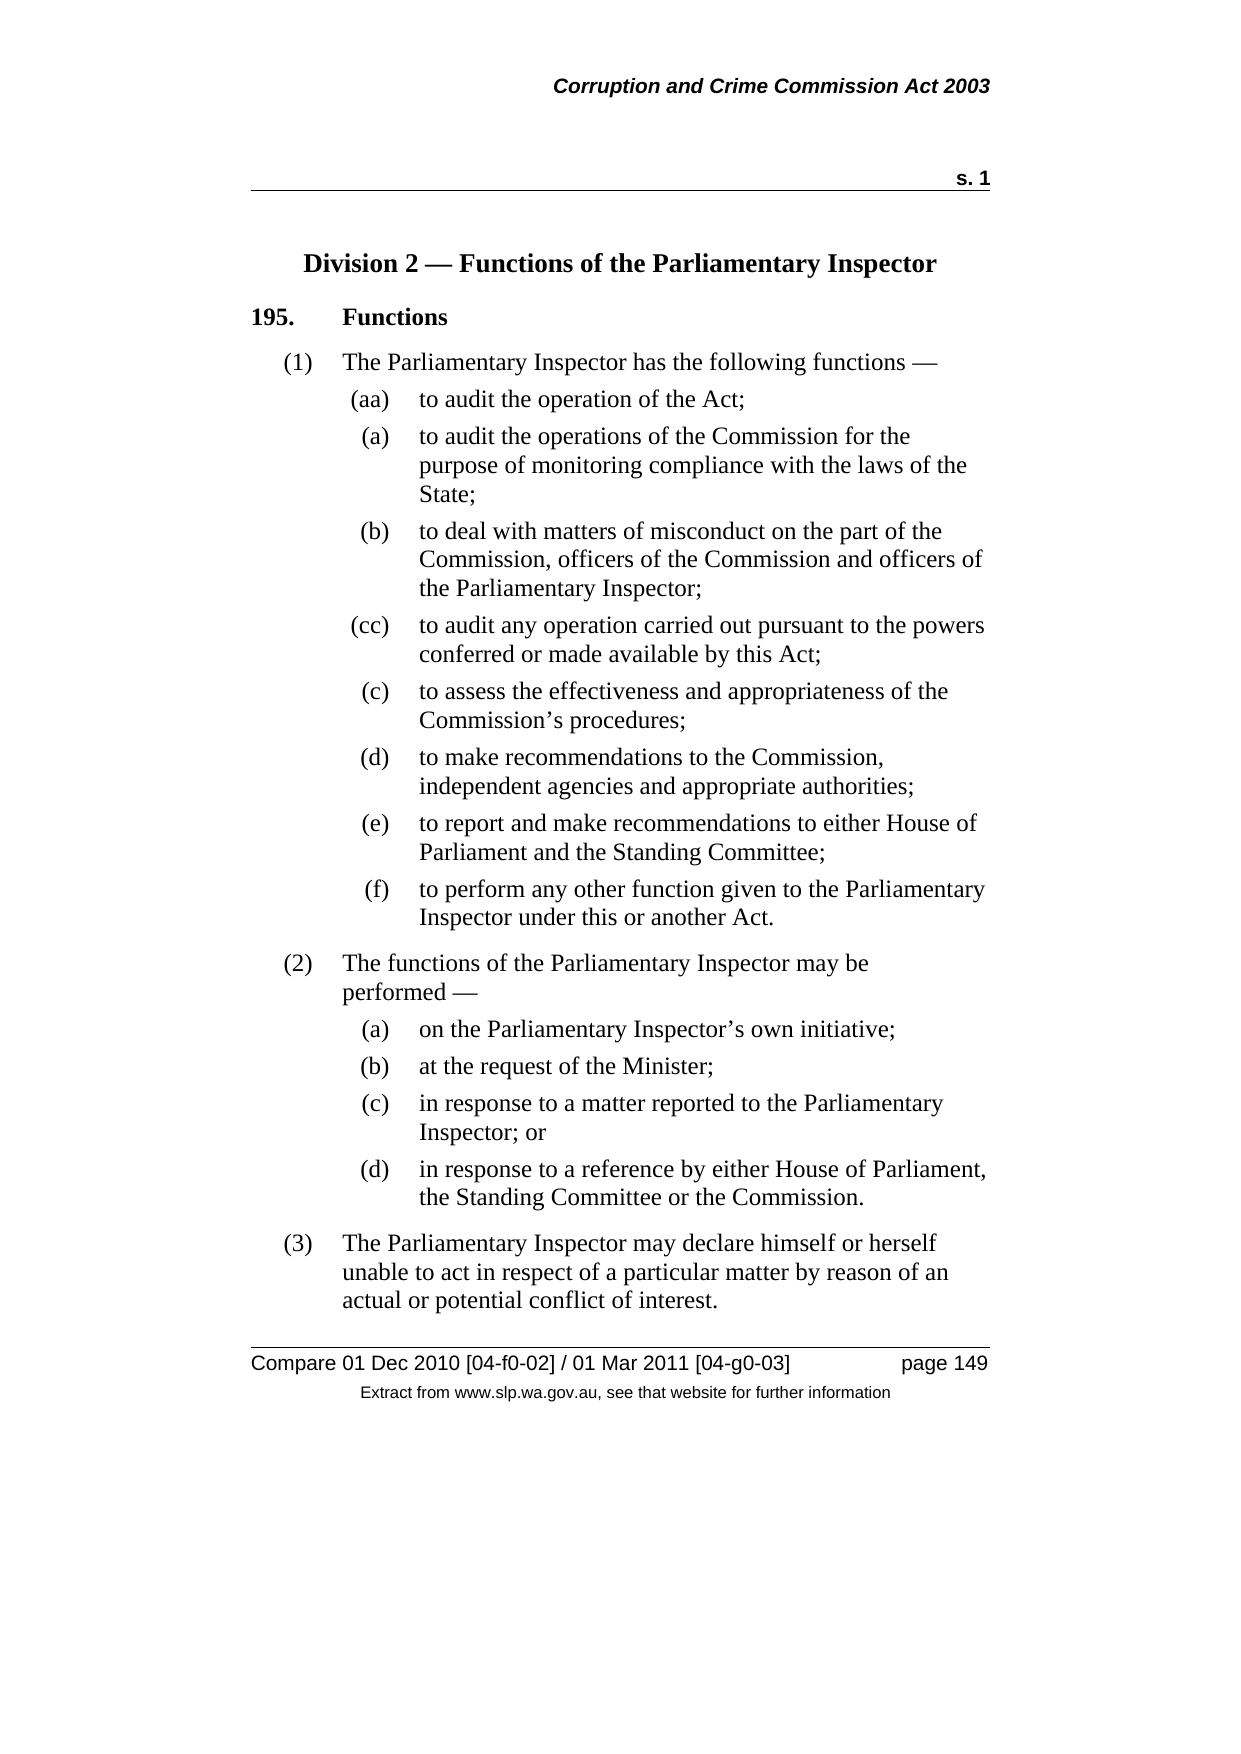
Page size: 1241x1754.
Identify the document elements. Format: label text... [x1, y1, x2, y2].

text (b) at the request of the Minister; [251, 1051, 990, 1079]
text (a) on the Parliamentary Inspector’s own initiative; [251, 1014, 990, 1042]
text (c) to assess the effectiveness and appropriateness of the Commission’s procedures; [251, 676, 990, 734]
text (e) to report and make recommendations to either House of Parliament and the Standing Committee; [251, 808, 990, 865]
subtitle Division 2 — Functions of the Parliamentary Inspector [251, 247, 990, 279]
text (d) to make recommendations to the Commission, independent agencies and appropriate authorities; [251, 742, 990, 799]
subtitle 195. Functions [251, 302, 990, 330]
text (cc) to audit any operation carried out pursuant to the powers conferred or made available by this Act; [251, 610, 990, 668]
text (a) to audit the operations of the Commission for the purpose of monitoring compliance with the laws of the State; [251, 421, 990, 507]
text (2) The functions of the Parliamentary Inspector may be performed — [251, 948, 990, 1005]
text (1) The Parliamentary Inspector has the following functions — [251, 347, 990, 376]
text (c) in response to a matter reported to the Parliamentary Inspector; or [251, 1088, 990, 1145]
text (d) in response to a reference by either House of Parliament, the Standing Committee or the Commission. [251, 1154, 990, 1211]
text (f) to perform any other function given to the Parliamentary Inspector under this or another Act. [251, 874, 990, 931]
text (b) to deal with matters of misconduct on the part of the Commission, officers of the Commission and officers of the Parliamentary Inspector; [251, 516, 990, 602]
text (aa) to audit the operation of the Act; [251, 384, 990, 413]
text (3) The Parliamentary Inspector may declare himself or herself unable to act in respect of a particular matter by reason of an actual or potential conflict of interest. [251, 1228, 990, 1314]
